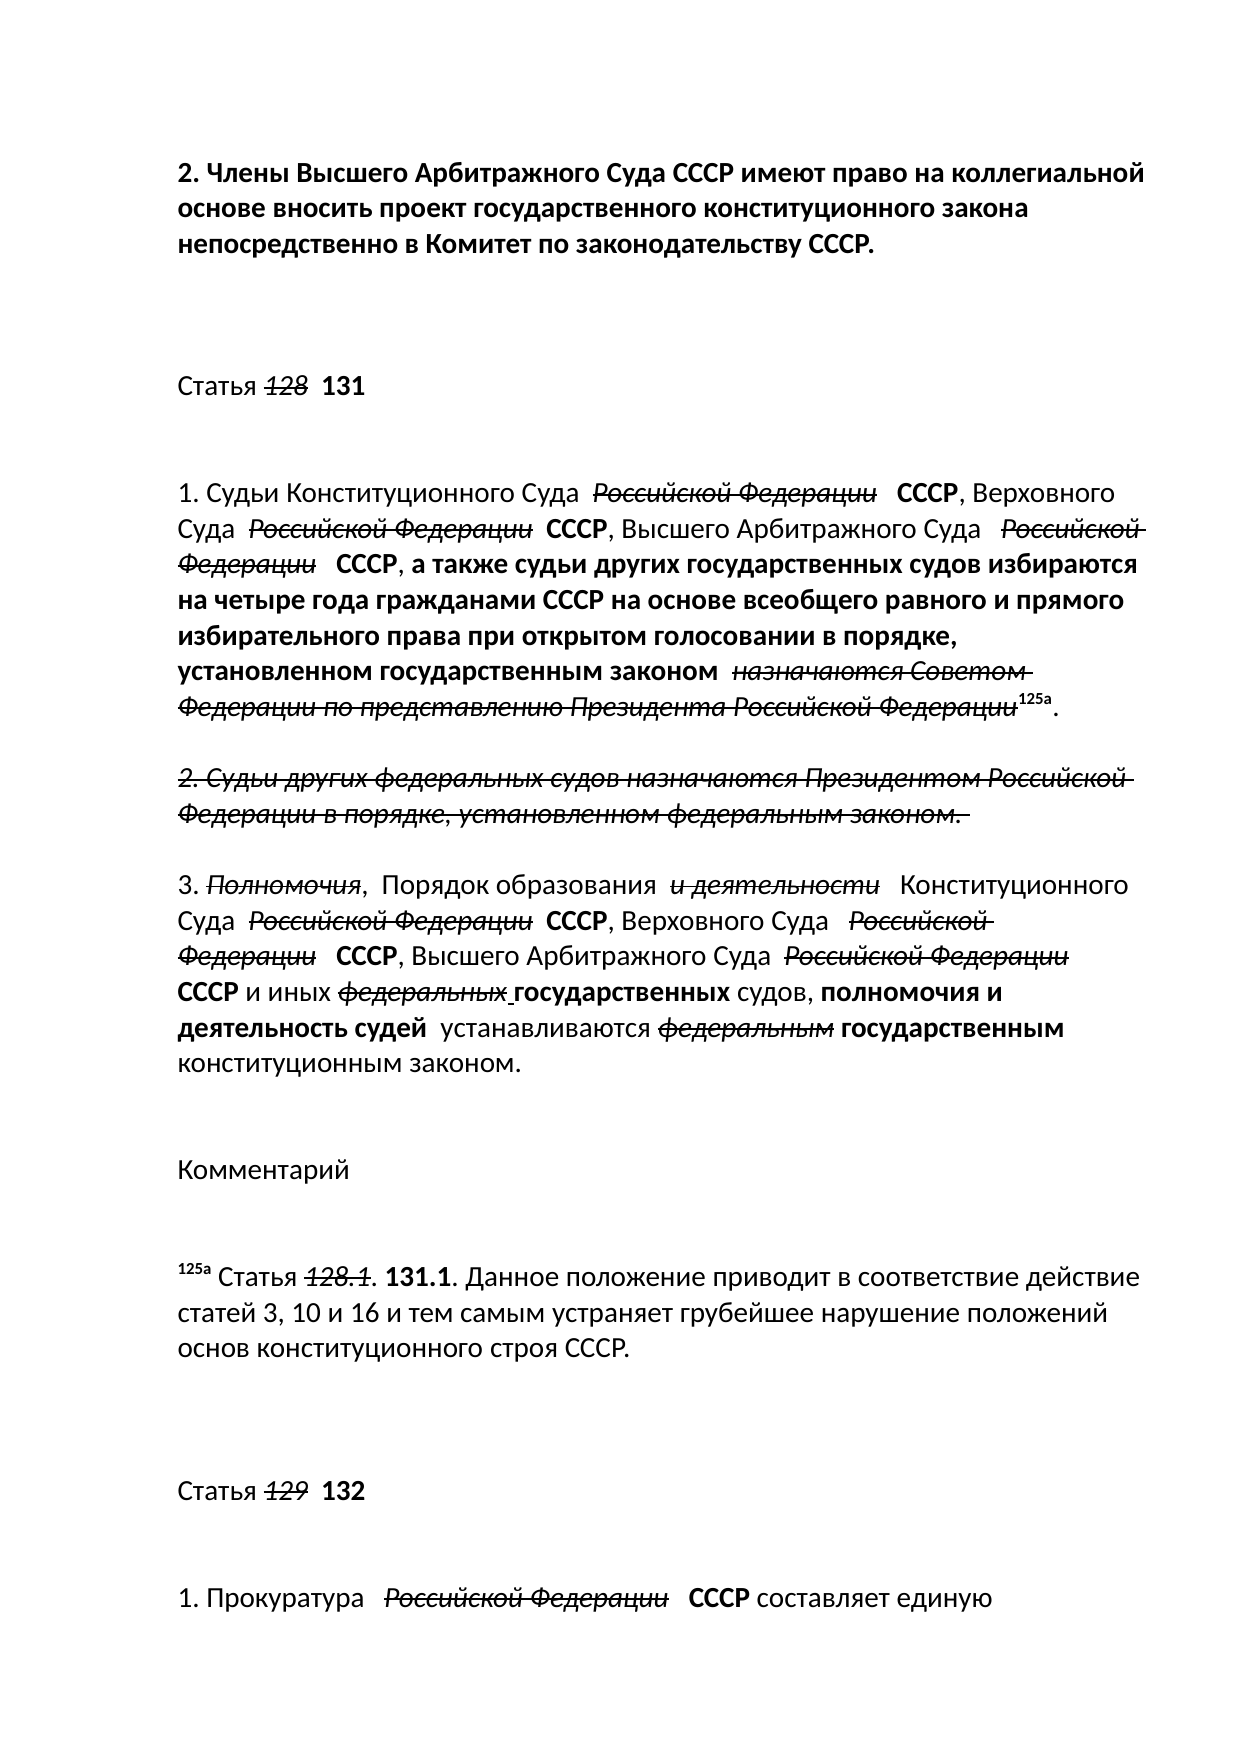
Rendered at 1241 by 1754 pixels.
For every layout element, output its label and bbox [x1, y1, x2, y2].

text [177, 118, 1152, 1614]
